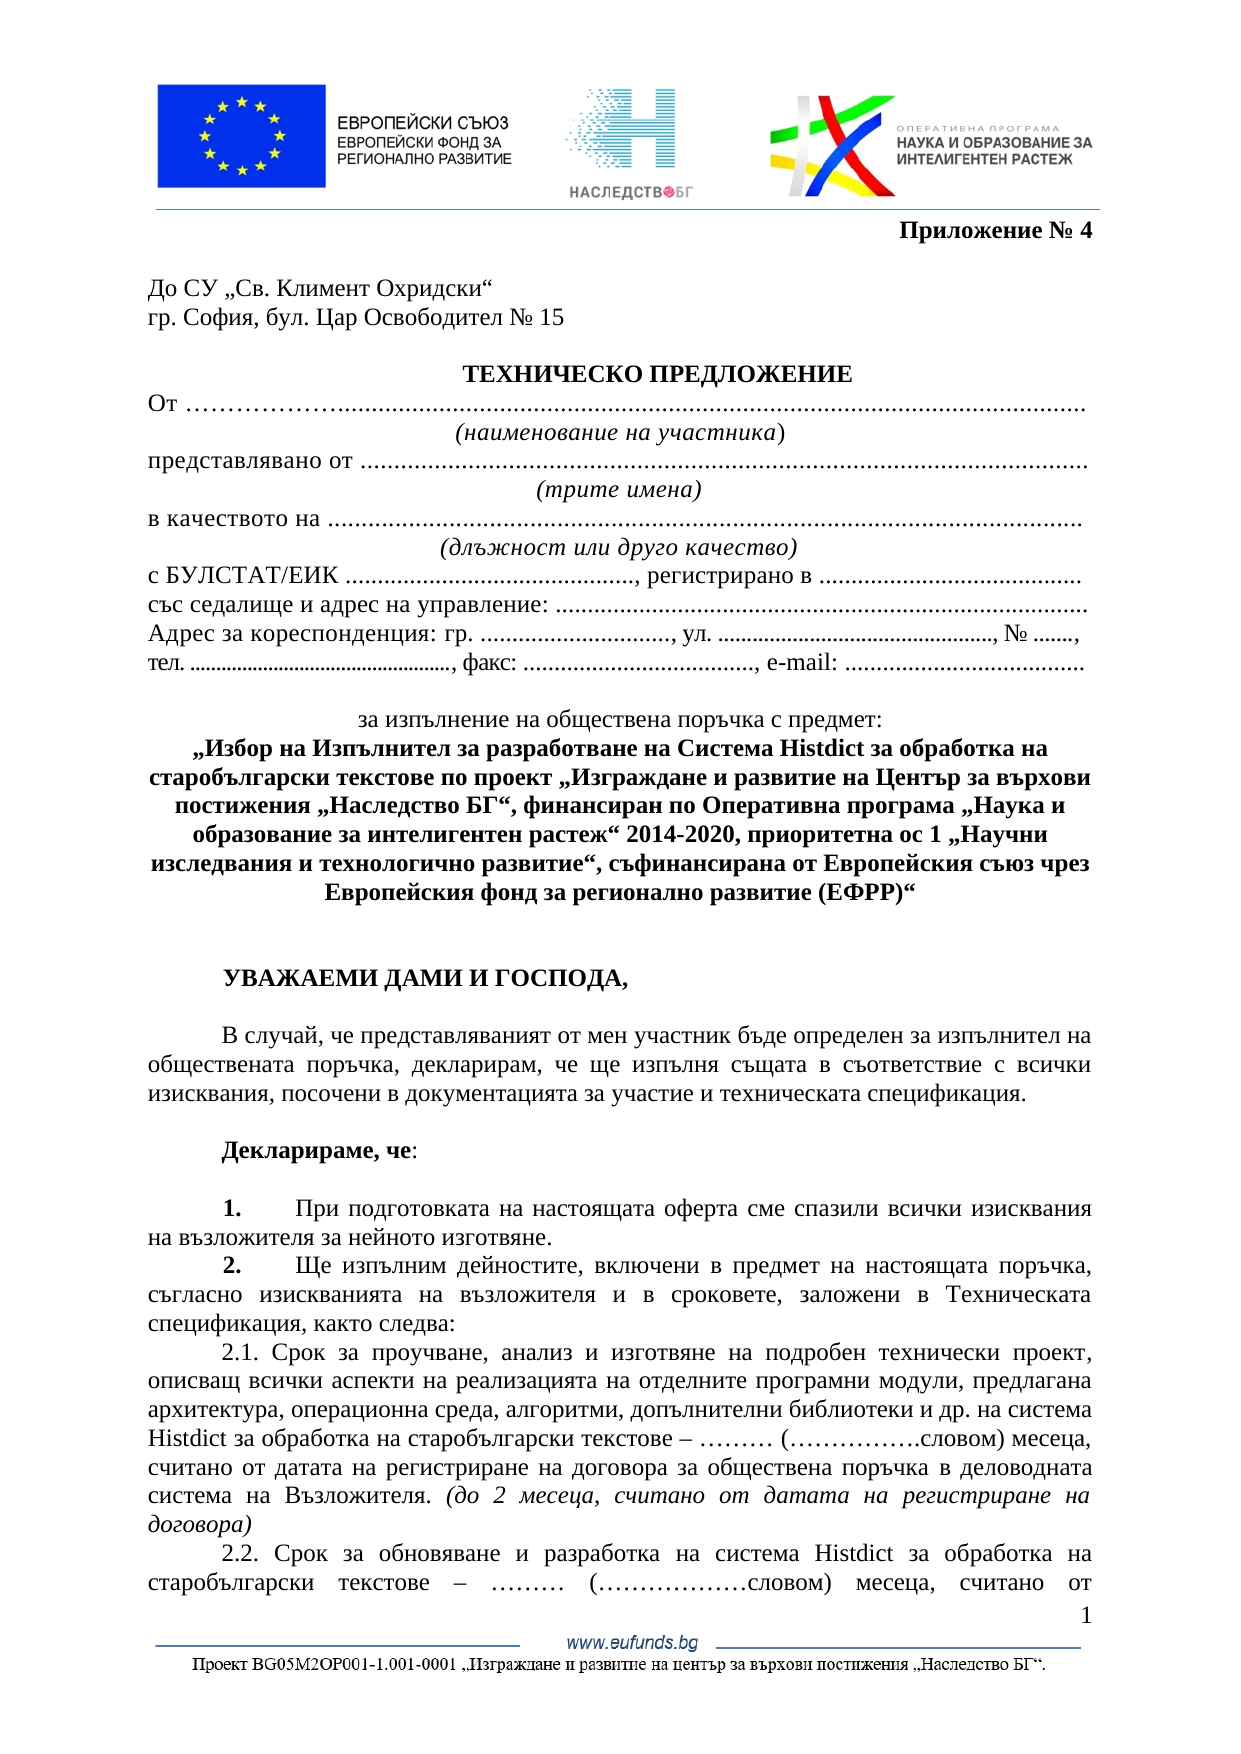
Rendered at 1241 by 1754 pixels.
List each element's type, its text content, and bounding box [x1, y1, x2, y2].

text От ………………............................................................................................................... [148, 388, 1093, 417]
text за изпълнение на обществена поръчка с предмет: [148, 704, 1093, 733]
picture [147, 1628, 1093, 1681]
text Приложение № 4 [694, 216, 1093, 244]
text В случай, че представляваният от мен участник бъде определен за изпълнител на обществената поръчка, декларирам, че ще изпълня същата в съответствие с всички изисквания, посочени в документацията за участие и техническата спецификация. [148, 1020, 1093, 1107]
text УВАЖАЕМИ ДАМИ И ГОСПОДА, [148, 963, 1093, 992]
text До СУ „Св. Климент Охридски“ [148, 273, 1093, 302]
text със седалище и адрес на управление: ................................................................................... [148, 589, 1093, 618]
text Адрес за кореспонденция: гр. .............................., ул. ................................................, № ......., [148, 618, 1093, 647]
picture [147, 73, 1107, 216]
text (трите имена) [148, 474, 1093, 503]
text с БУЛСТАТ/ЕИК ............................................., регистрирано в ......................................... [148, 560, 1093, 589]
text (наименование на участника) [148, 417, 1093, 445]
text 2.1. Срок за проучване, анализ и изготвяне на подробен технически проект, описващ всички аспекти на реализацията на отделните програмни модули, предлагана архитектура, операционна среда, алгоритми, допълнителни библиотеки и др. на система Histdict за обработка на старобългарски текстове – ……… (…………….словом) месеца, считано от датата на регистриране на договора за обществена поръчка в деловодната система на Възложителя. (до 2 месеца, считано от датата на регистриране на договора) [148, 1337, 1093, 1538]
text представлявано от ............................................................................................................ [148, 445, 1093, 474]
text тел. .................................................., факс: ....................................., е-mail: ...................................... [148, 647, 1093, 675]
text гр. София, бул. Цар Освободител № 15 [148, 302, 1093, 330]
text Декларираме, че: [148, 1135, 1093, 1164]
list Ще изпълним дейностите, включени в предмет на настоящата поръчка, съгласно изискванията на възложителя и в сроковете, заложени в Техническата спецификация, както следва: [148, 1250, 1093, 1337]
list При подготовката на настоящата оферта сме спазили всички изисквания на възложителя за нейното изготвяне. [148, 1193, 1093, 1250]
text ТЕХНИЧЕСКО ПРЕДЛОЖЕНИЕ [148, 359, 1093, 388]
text (длъжност или друго качество) [148, 532, 1093, 560]
text „Избор на Изпълнител за разработване на Система Histdict за обработка на старобългарски текстове по проект „Изграждане и развитие на Център за върхови постижения „Наследство БГ“, финансиран по Оперативна програма „Наука и образование за интелигентен растеж“ 2014-2020, приоритетна ос 1 „Научни изследвания и технологично развитие“, съфинансирана от Европейския съюз чрез Европейския фонд за регионално развитие (ЕФРР)“ [148, 733, 1093, 905]
text в качеството на ................................................................................................................ [148, 503, 1093, 532]
